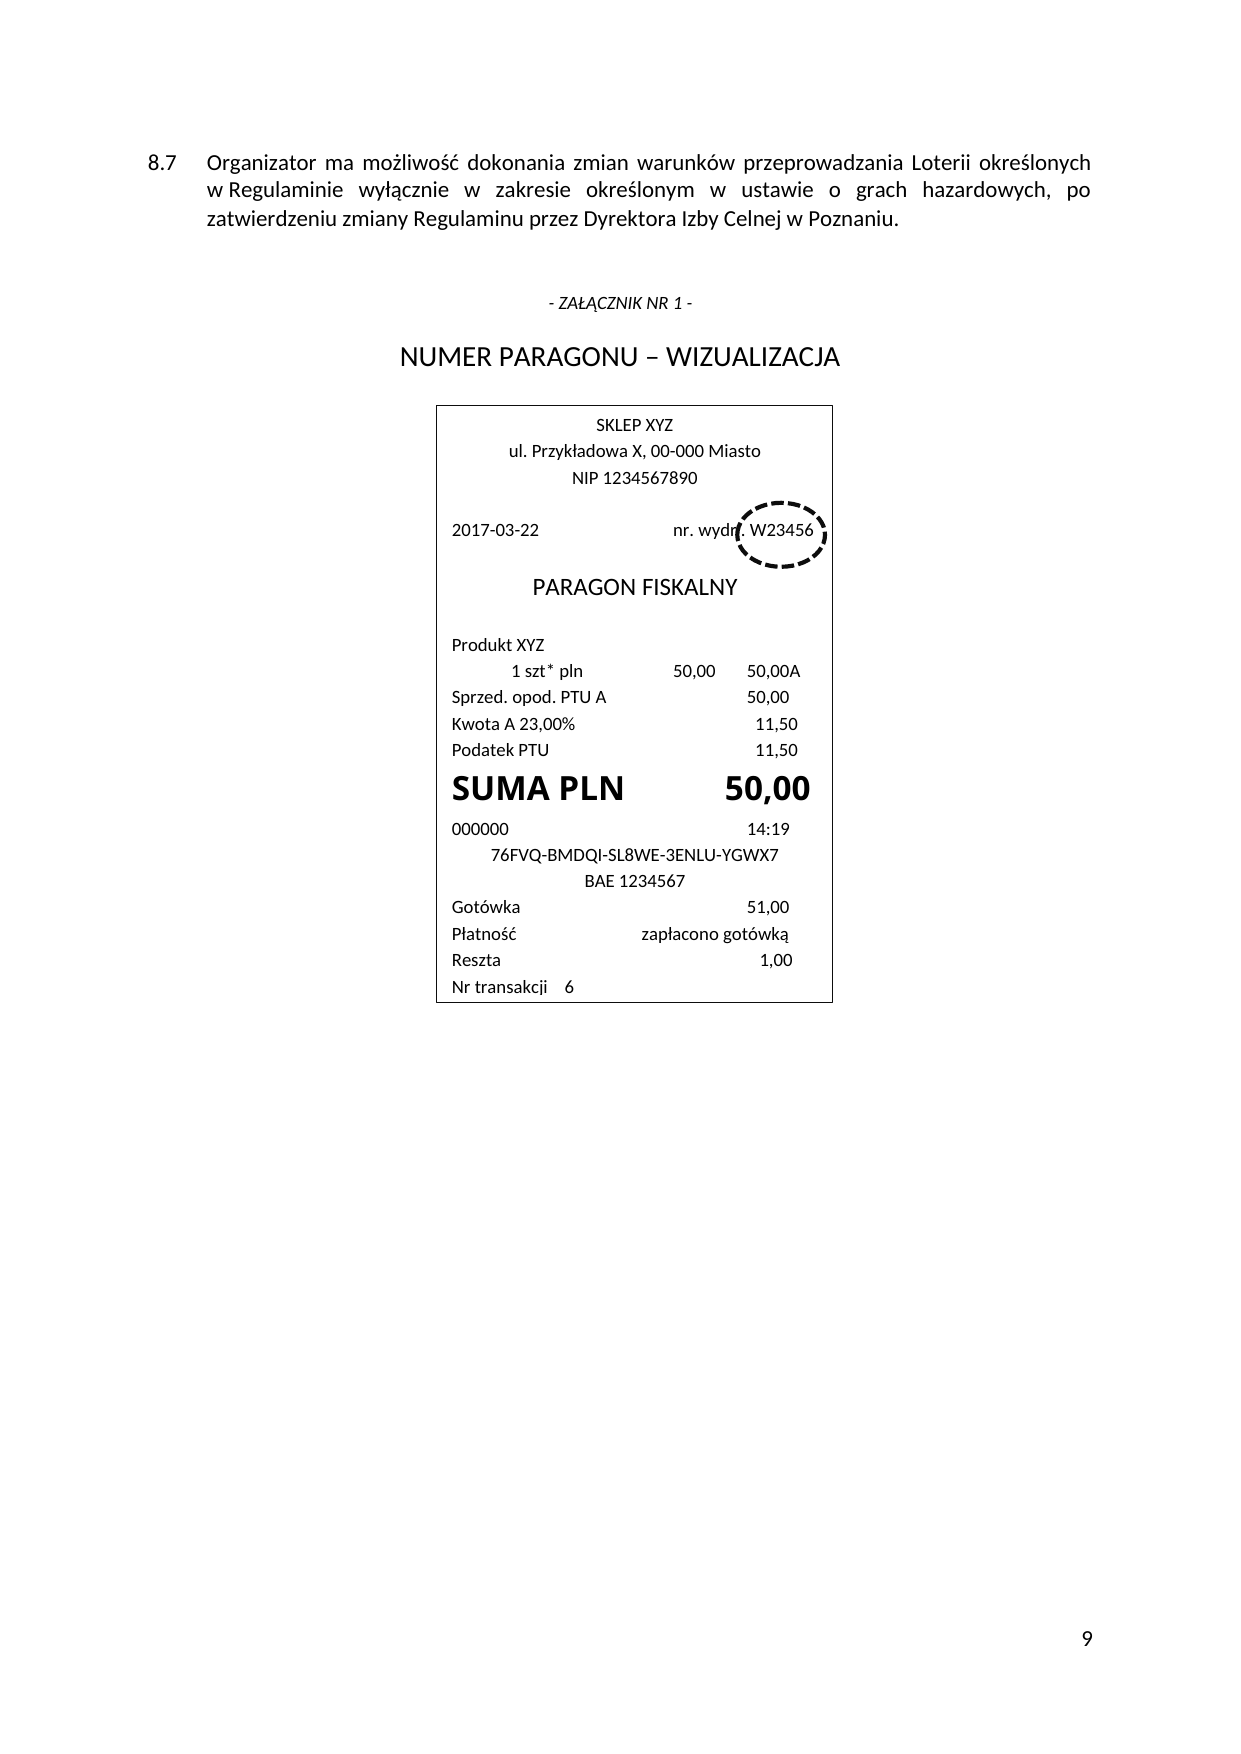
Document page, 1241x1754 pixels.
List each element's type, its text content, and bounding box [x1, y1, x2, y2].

text NUMER PARAGONU – WIZUALIZACJA [148, 338, 1093, 374]
text - ZAŁĄCZNIK NR 1 - [148, 291, 1093, 314]
subtitle Organizator ma możliwość dokonania zmian warunków przeprowadzania Loterii określonych w Regulaminie wyłącznie w zakresie określonym w ustawie o grach hazardowych, po zatwierdzeniu zmiany Regulaminu przez Dyrektora Izby Celnej w Poznaniu. [148, 148, 1093, 232]
